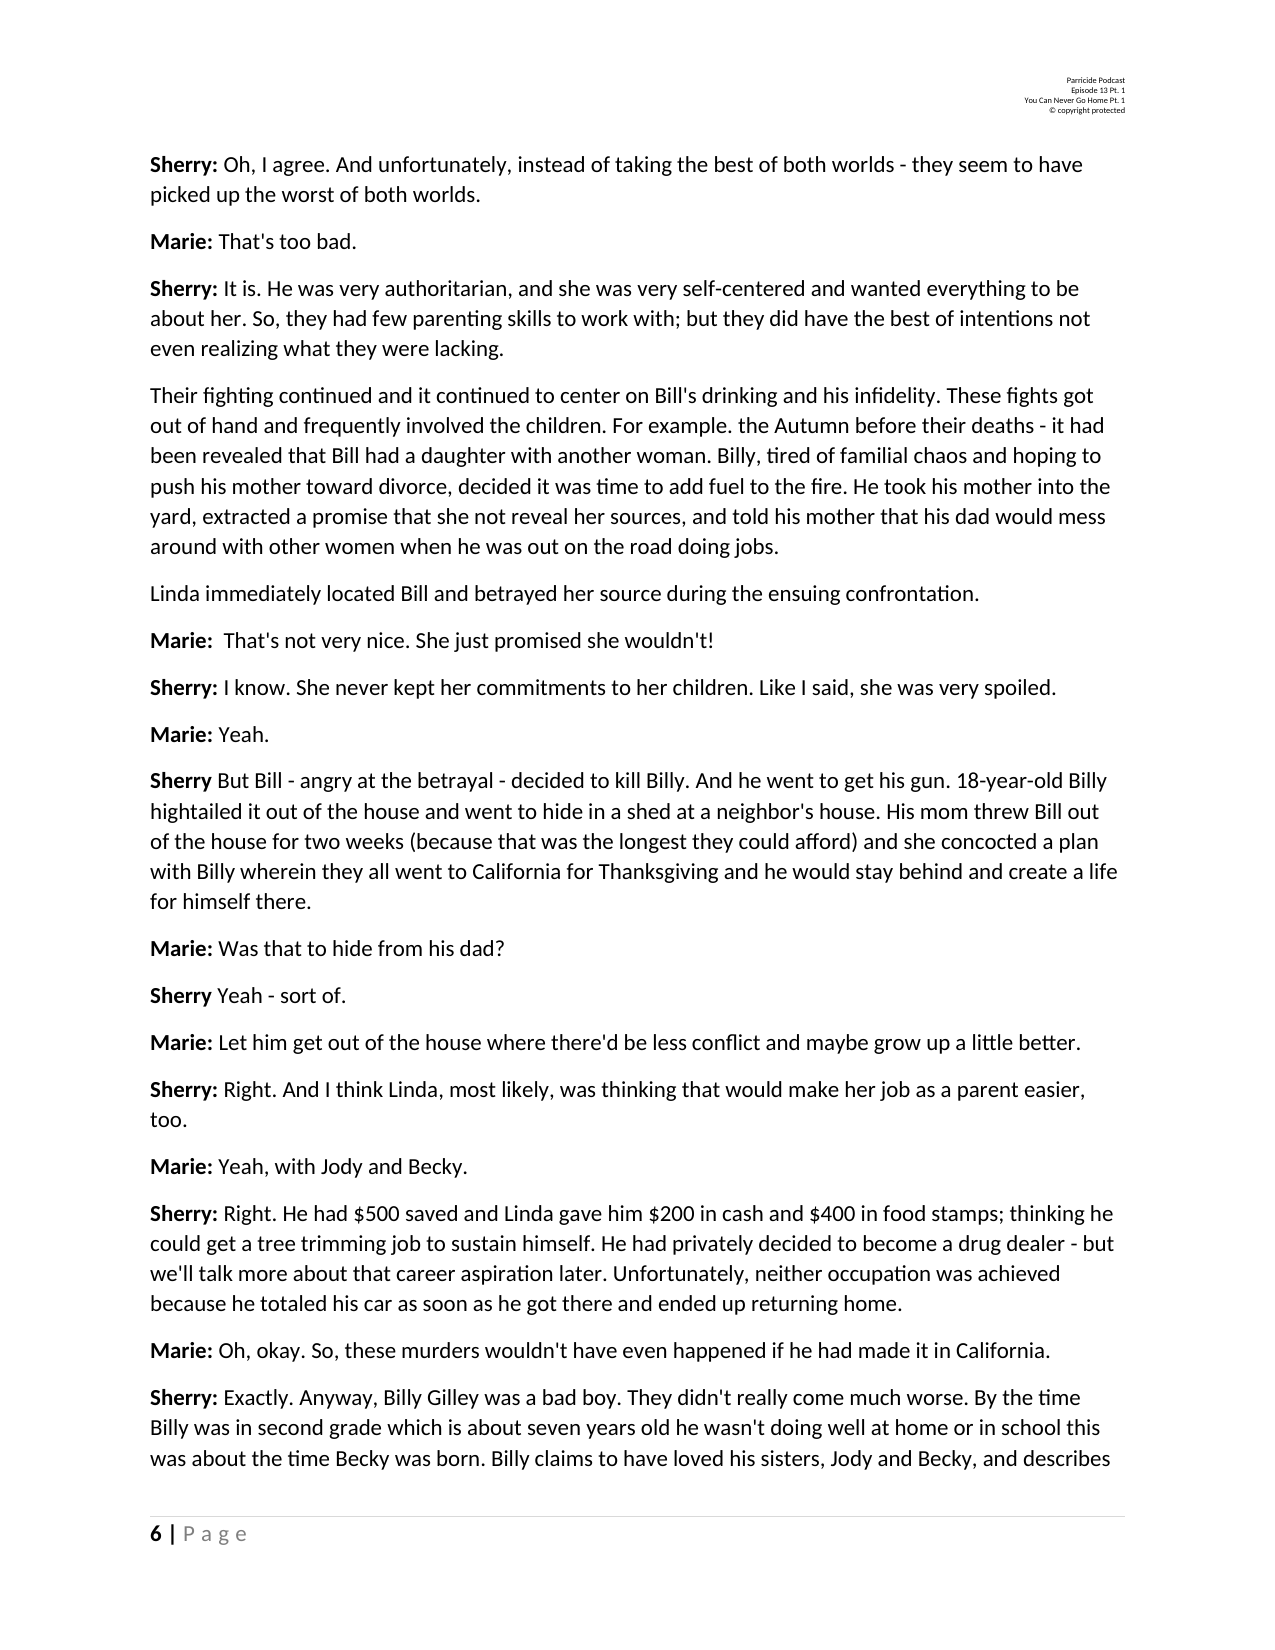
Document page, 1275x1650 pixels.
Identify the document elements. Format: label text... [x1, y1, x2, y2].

text Sherry: Right. He had $500 saved and Linda gave him $200 in cash and $400 in food stamps; thinking he could get a tree trimming job to sustain himself. He had privately decided to become a drug dealer - but we'll talk more about that career aspiration later. Unfortunately, neither occupation was achieved because he totaled his car as soon as he got there and ended up returning home. [150, 1199, 1125, 1318]
text Sherry Yeah - sort of. [150, 981, 1125, 1009]
text Sherry But Bill - angry at the betrayal - decided to kill Billy. And he went to get his gun. 18-year-old Billy hightailed it out of the house and went to hide in a shed at a neighbor's house. His mom threw Bill out of the house for two weeks (because that was the longest they could afford) and she concocted a plan with Billy wherein they all went to California for Thanksgiving and he would stay behind and create a life for himself there. [150, 767, 1125, 916]
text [150, 1383, 1125, 1472]
text Marie: Was that to hide from his dad? [150, 934, 1125, 962]
text Linda immediately located Bill and betrayed her source during the ensuing confrontation. [150, 579, 1125, 607]
text Marie: Let him get out of the house where there'd be less conflict and maybe grow up a little better. [150, 1028, 1125, 1056]
text Sherry: It is. He was very authoritarian, and she was very self-centered and wanted everything to be about her. So, they had few parenting skills to work with; but they did have the best of intentions not even realizing what they were lacking. [150, 274, 1125, 362]
text Marie: Yeah, with Jody and Becky. [150, 1152, 1125, 1180]
text Sherry: Oh, I agree. And unfortunately, instead of taking the best of both worlds - they seem to have picked up the worst of both worlds. [150, 150, 1125, 208]
text Marie: That's not very nice. She just promised she wouldn't! [150, 626, 1125, 654]
text Marie: Yeah. [150, 720, 1125, 748]
text Their fighting continued and it continued to center on Bill's drinking and his infidelity. These fights got out of hand and frequently involved the children. For example. the Autumn before their deaths - it had been revealed that Bill had a daughter with another woman. Billy, tired of familial chaos and hoping to push his mother toward divorce, decided it was time to add fuel to the fire. He took his mother into the yard, extracted a promise that she not reveal her sources, and told his mother that his dad would mess around with other women when he was out on the road doing jobs. [150, 381, 1125, 560]
text Sherry: I know. She never kept her commitments to her children. Like I said, she was very spoiled. [150, 673, 1125, 701]
text Marie: Oh, okay. So, these murders wouldn't have even happened if he had made it in California. [150, 1336, 1125, 1364]
text Sherry: Right. And I think Linda, most likely, was thinking that would make her job as a parent easier, too. [150, 1075, 1125, 1133]
text Marie: That's too bad. [150, 227, 1125, 255]
